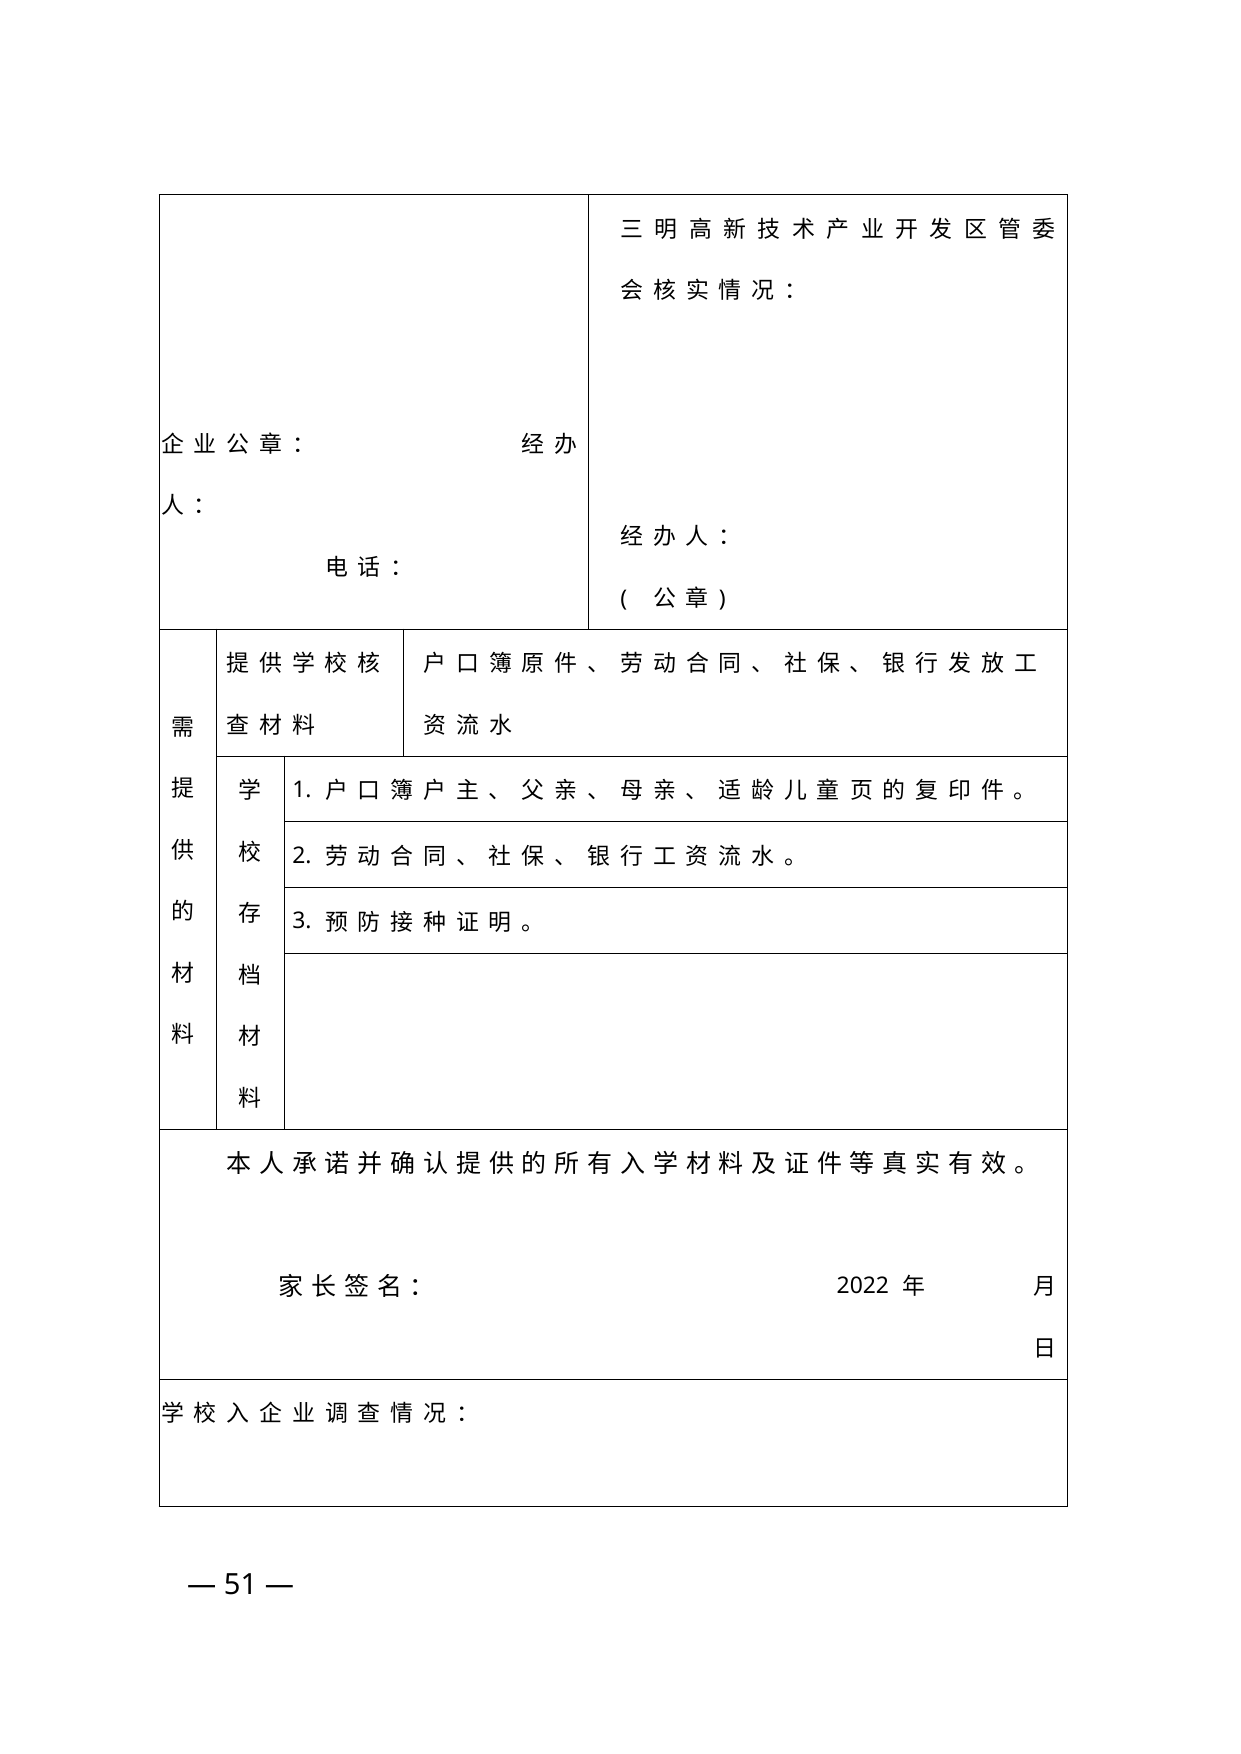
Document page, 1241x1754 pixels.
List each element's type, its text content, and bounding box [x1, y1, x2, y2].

table_cell [285, 954, 1067, 1128]
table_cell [160, 1380, 1067, 1506]
table_cell 本人承诺并确认提供的所有入学材料及证件等真实有效。 家长签名： 2022年 月 日 [160, 1130, 1067, 1378]
table_cell 需提供的材料 [160, 630, 216, 1128]
table_cell 户口簿原件、劳动合同、社保、银行发放工资流水 [404, 630, 1067, 756]
table_cell 提供学校核查材料 [217, 630, 403, 756]
table_cell 学校存档材料 [217, 757, 284, 1128]
table_cell 三明高新技术产业开发区管委会核实情况： 经办人： (公章) [589, 195, 1067, 628]
table_cell 企业公章： 经办人： 电话： [160, 195, 588, 628]
table_cell 3.预防接种证明。 [285, 888, 1067, 952]
table_cell 1.户口簿户主、父亲、母亲、适龄儿童页的复印件。 [285, 757, 1067, 821]
table_cell 2.劳动合同、社保、银行工资流水。 [285, 822, 1067, 887]
